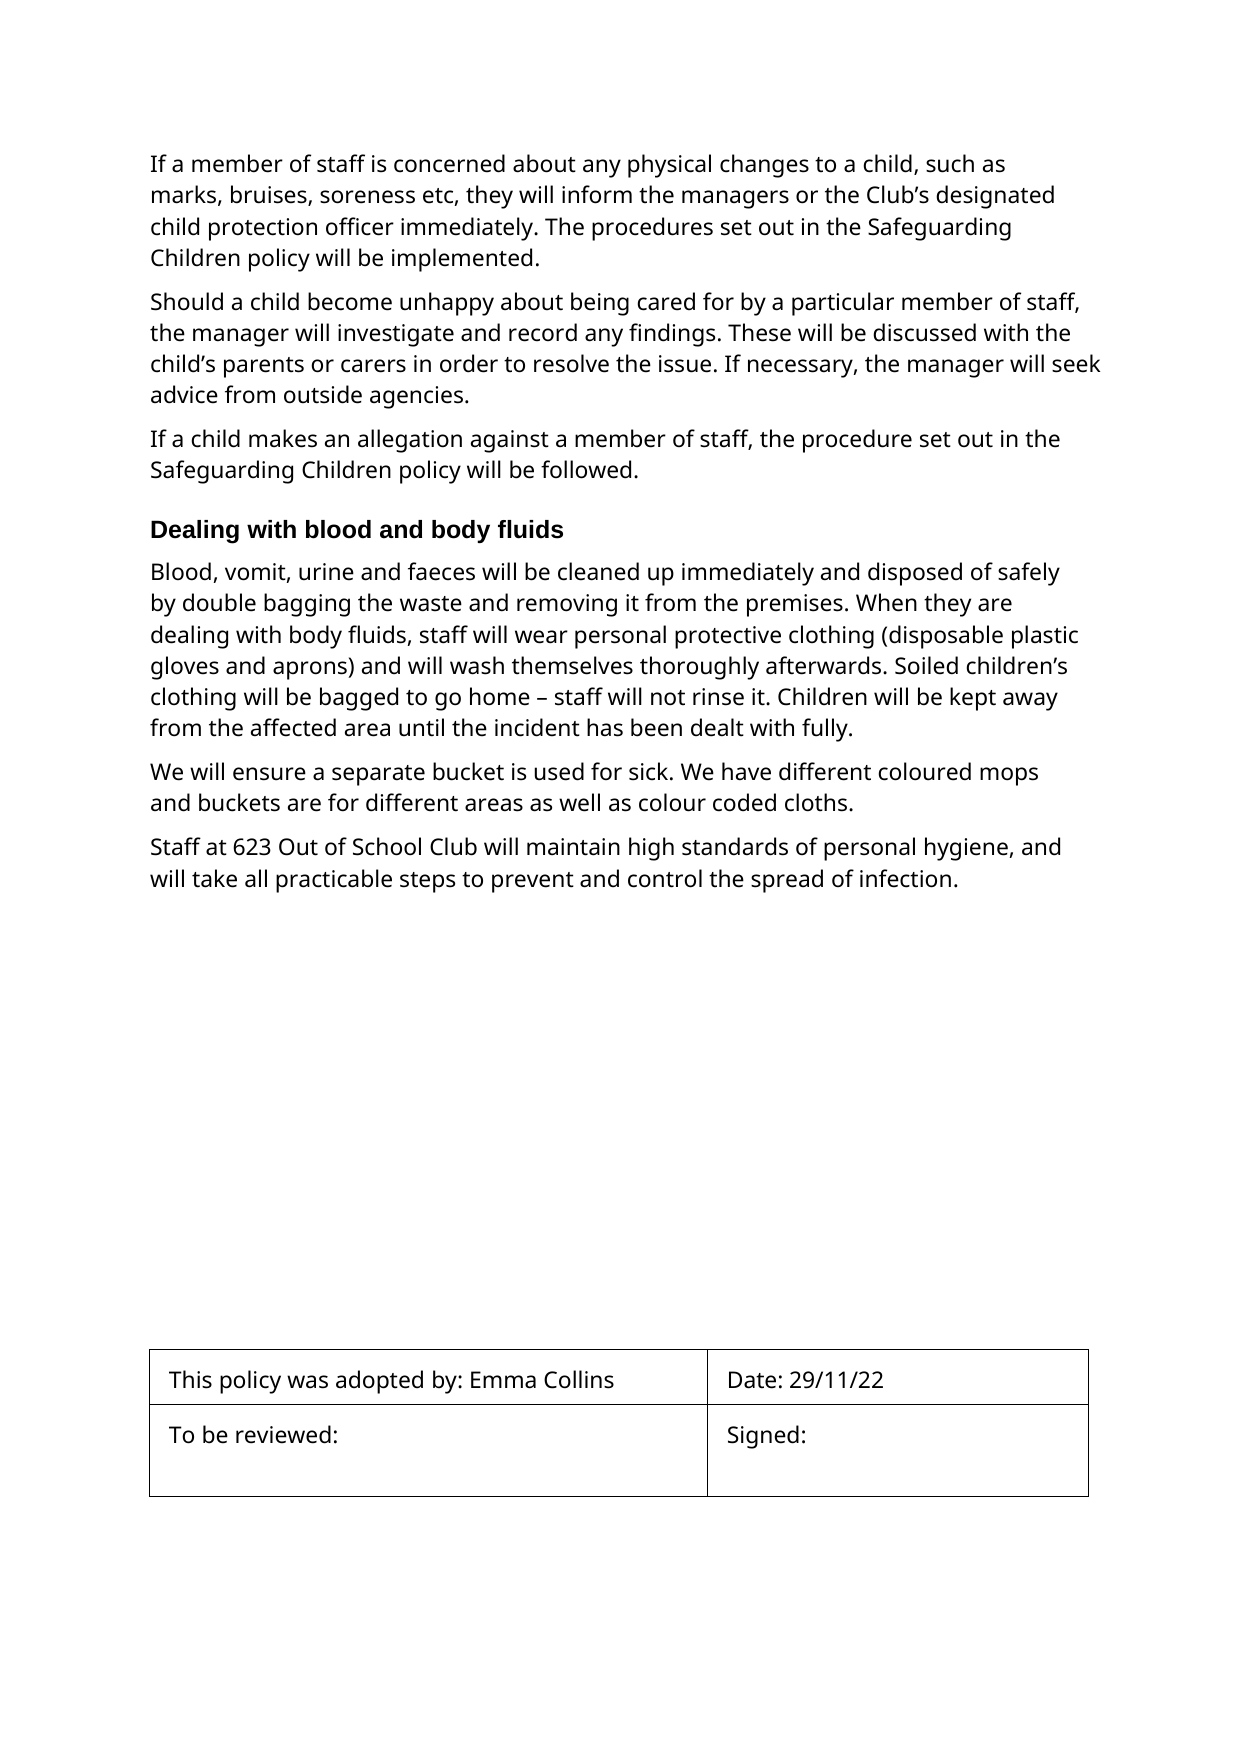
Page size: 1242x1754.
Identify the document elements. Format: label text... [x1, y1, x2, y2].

table_header Date: 29/11/22 [708, 1350, 1088, 1404]
table_cell To be reviewed: [150, 1405, 707, 1496]
subtitle Dealing with blood and body fluids [150, 515, 1104, 544]
text Should a child become unhappy about being cared for by a particular member of staff, the manager will investigate and record any findings. These will be discussed with the child’s parents or carers in order to resolve the issue. If necessary, the manager will seek advice from outside agencies. [150, 286, 1104, 411]
text If a child makes an allegation against a member of staff, the procedure set out in the [150, 423, 1104, 454]
table_cell Signed: [708, 1405, 1088, 1496]
text Blood, vomit, urine and faeces will be cleaned up immediately and disposed of safely by double bagging the waste and removing it from the premises. When they are dealing with body fluids, staff will wear personal protective clothing (disposable plastic gloves and aprons) and will wash themselves thoroughly afterwards. Soiled children’s clothing will be bagged to go home – staff will not rinse it. Children will be kept away from the affected area until the incident has been dealt with fully. [150, 556, 1082, 744]
text Staff at 623 Out of School Club will maintain high standards of personal hygiene, and will take all practicable steps to prevent and control the spread of infection. [150, 831, 1082, 894]
text We will ensure a separate bucket is used for sick. We have different coloured mops and buckets are for different areas as well as colour coded cloths. [150, 756, 1082, 819]
text Safeguarding Children policy will be followed. [150, 454, 1104, 486]
text If a member of staff is concerned about any physical changes to a child, such as marks, bruises, soreness etc, they will inform the managers or the Club’s designated child protection officer immediately. The procedures set out in the Safeguarding Children policy will be implemented. [150, 148, 1082, 273]
table_header This policy was adopted by: Emma Collins [150, 1350, 707, 1404]
